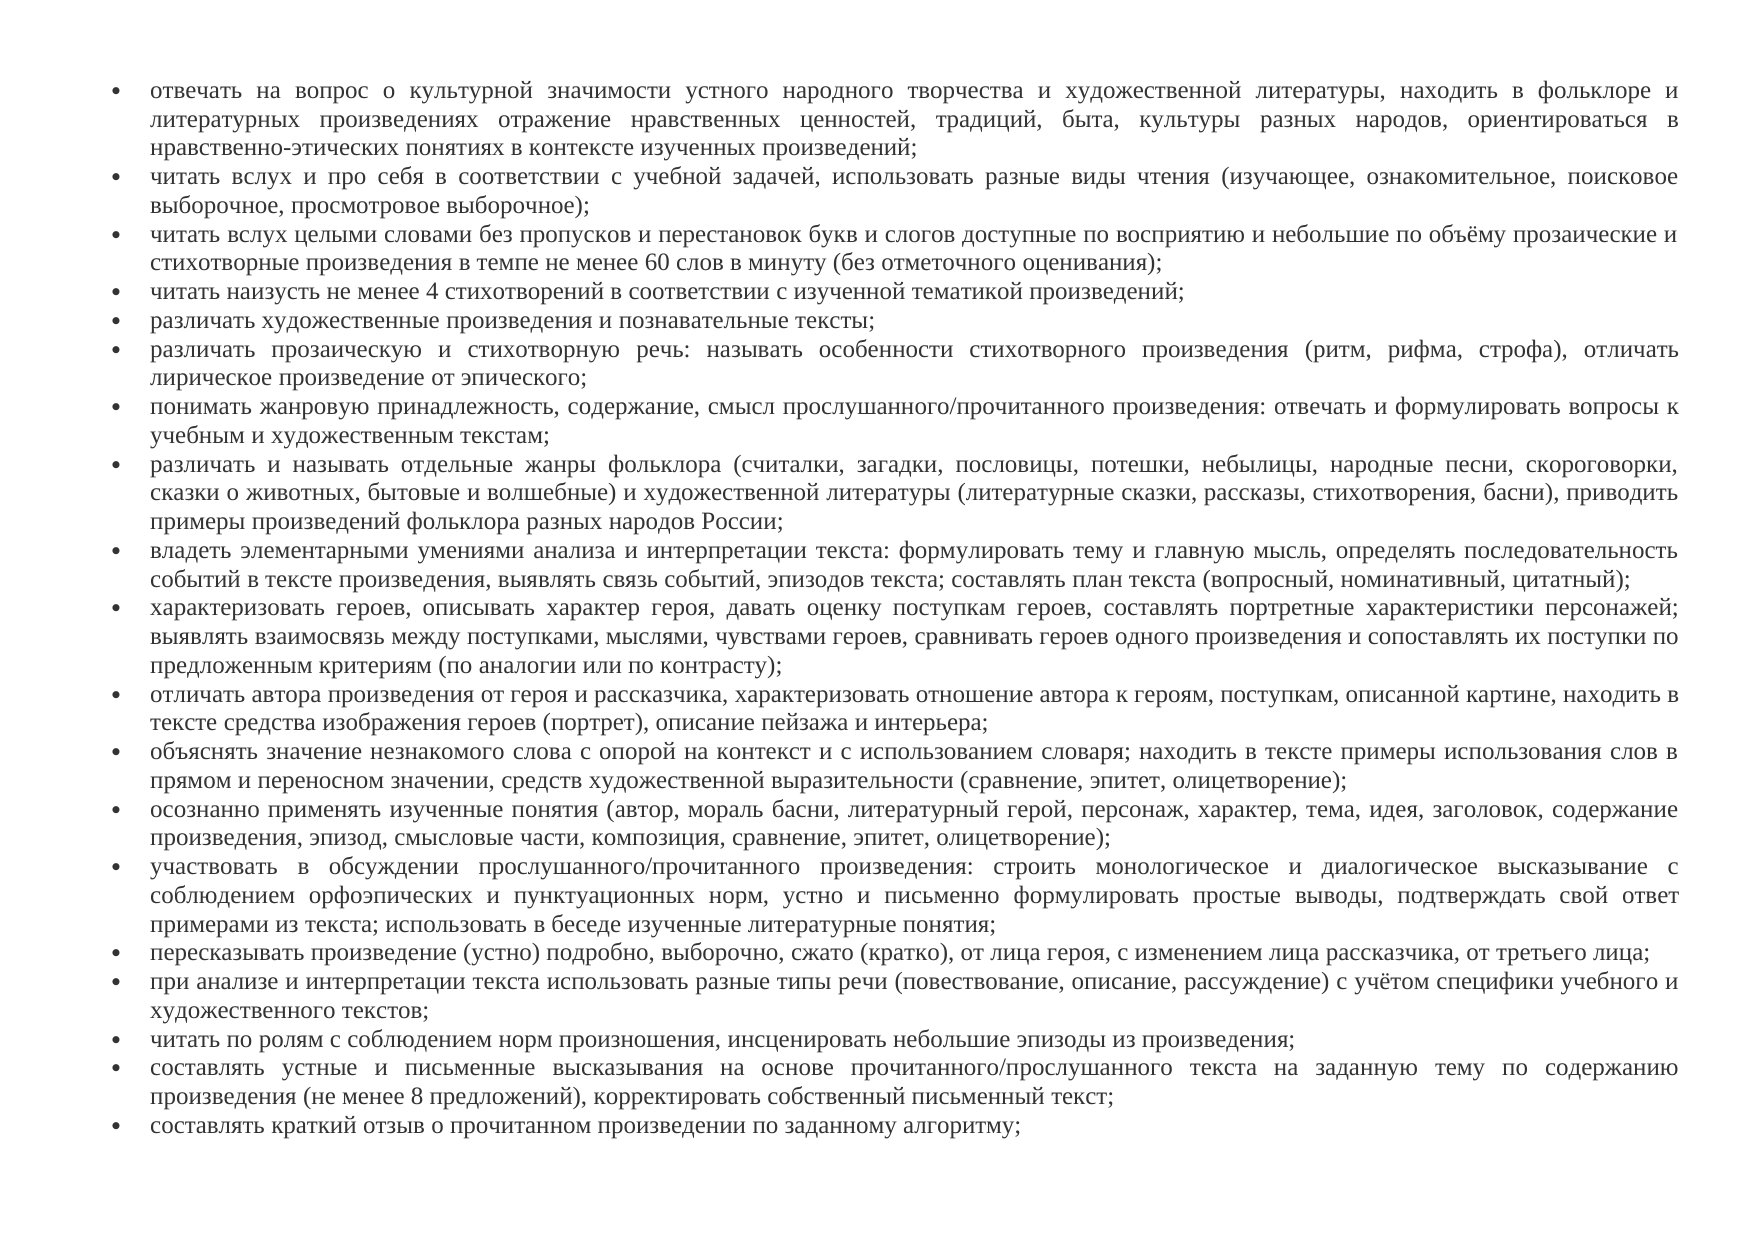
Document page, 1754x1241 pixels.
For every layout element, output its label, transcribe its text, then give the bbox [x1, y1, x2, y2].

list осознанно применять изученные понятия (автор, мораль басни, литературный герой, персонаж, характер, тема, идея, заголовок, содержание произведения, эпизод, смысловые части, композиция, сравнение, эпитет, олицетворение); [112, 794, 1679, 851]
list составлять краткий отзыв о прочитанном произведении по заданному алгоритму; [112, 1110, 1679, 1139]
list читать наизусть не менее 4 стихотворений в соответствии с изученной тематикой произведений; [112, 276, 1679, 305]
list при анализе и интерпретации текста использовать разные типы речи (повествование, описание, рассуждение) с учётом специфики учебного и художественного текстов; [112, 966, 1679, 1024]
list участвовать в обсуждении прослушанного/прочитанного произведения: строить монологическое и диалогическое высказывание с соблюдением орфоэпических и пунктуационных норм, устно и письменно формулировать простые выводы, подтверждать свой ответ примерами из текста; использовать в беседе изученные литературные понятия; [112, 851, 1679, 937]
list различать и называть отдельные жанры фольклора (считалки, загадки, пословицы, потешки, небылицы, народные песни, скороговорки, сказки о животных, бытовые и волшебные) и художественной литературы (литературные сказки, рассказы, стихотворения, басни), приводить примеры произведений фольклора разных народов России; [112, 449, 1679, 535]
list читать вслух целыми словами без пропусков и перестановок букв и слогов доступные по восприятию и небольшие по объёму прозаические и стихотворные произведения в темпе не менее 60 слов в минуту (без отметочного оценивания); [112, 219, 1679, 276]
list отвечать на вопрос о культурной значимости устного народного творчества и художественной литературы, находить в фольклоре и литературных произведениях отражение нравственных ценностей, традиций, быта, культуры разных народов, ориентироваться в нравственно-этических понятиях в контексте изученных произведений; [112, 75, 1679, 161]
list читать по ролям с соблюдением норм произношения, инсценировать небольшие эпизоды из произведения; [112, 1024, 1679, 1052]
list объяснять значение незнакомого слова с опорой на контекст и с использованием словаря; находить в тексте примеры использования слов в прямом и переносном значении, средств художественной выразительности (сравнение, эпитет, олицетворение); [112, 736, 1679, 794]
list пересказывать произведение (устно) подробно, выборочно, сжато (кратко), от лица героя, с изменением лица рассказчика, от третьего лица; [112, 937, 1679, 966]
list различать художественные произведения и познавательные тексты; [112, 305, 1679, 334]
list отличать автора произведения от героя и рассказчика, характеризовать отношение автора к героям, поступкам, описанной картине, находить в тексте средства изображения героев (портрет), описание пейзажа и интерьера; [112, 679, 1679, 736]
list составлять устные и письменные высказывания на основе прочитанного/прослушанного текста на заданную тему по содержанию произведения (не менее 8 предложений), корректировать собственный письменный текст; [112, 1052, 1679, 1110]
list различать прозаическую и стихотворную речь: называть особенности стихотворного произведения (ритм, рифма, строфа), отличать лирическое произведение от эпического; [112, 334, 1679, 391]
list читать вслух и про себя в соответствии с учебной задачей, использовать разные виды чтения (изучающее, ознакомительное, поисковое выборочное, просмотровое выборочное); [112, 161, 1679, 219]
list владеть элементарными умениями анализа и интерпретации текста: формулировать тему и главную мысль, определять последовательность событий в тексте произведения, выявлять связь событий, эпизодов текста; составлять план текста (вопросный, номинативный, цитатный); [112, 535, 1679, 592]
list понимать жанровую принадлежность, содержание, смысл прослушанного/прочитанного произведения: отвечать и формулировать вопросы к учебным и художественным текстам; [112, 391, 1679, 449]
list характеризовать героев, описывать характер героя, давать оценку поступкам героев, составлять портретные характеристики персонажей; выявлять взаимосвязь между поступками, мыслями, чувствами героев, сравнивать героев одного произведения и сопоставлять их поступки по предложенным критериям (по аналогии или по контрасту); [112, 592, 1679, 679]
